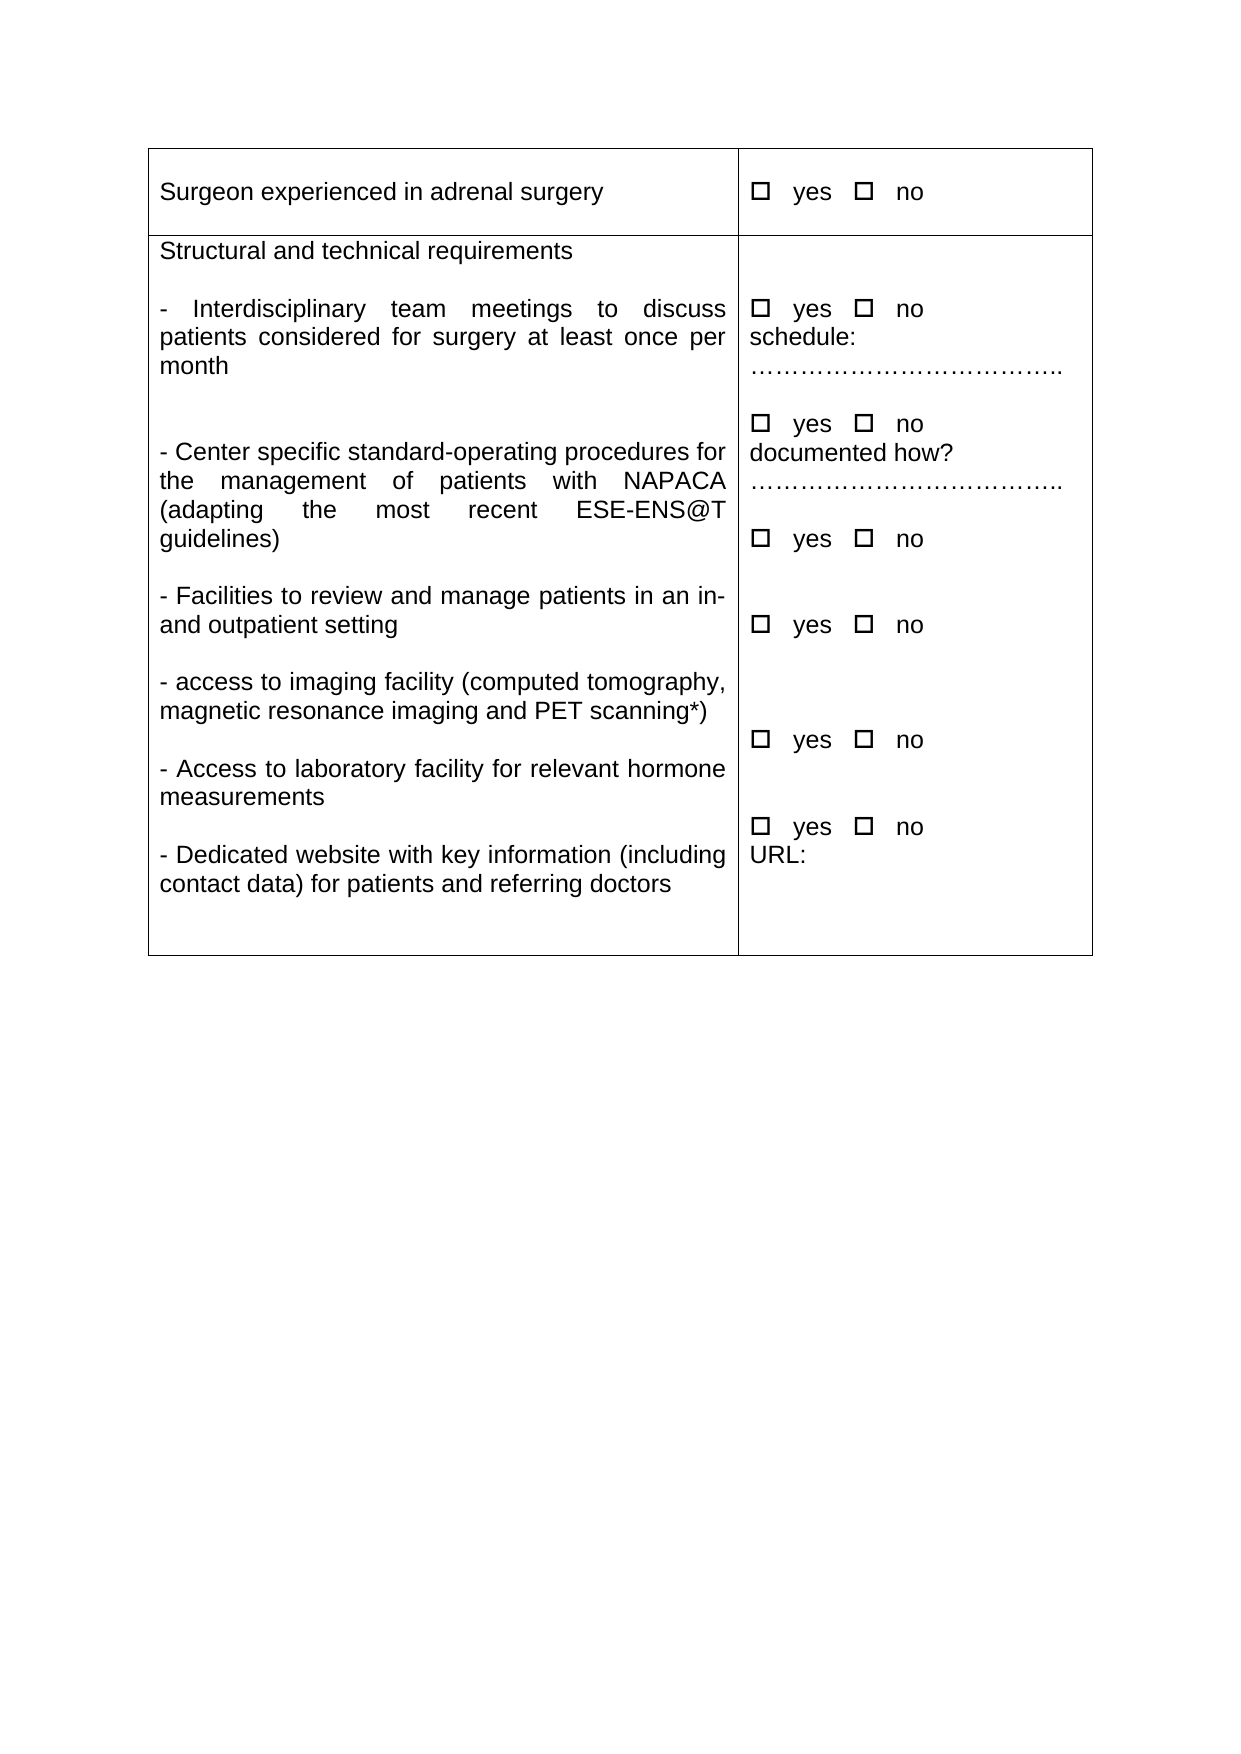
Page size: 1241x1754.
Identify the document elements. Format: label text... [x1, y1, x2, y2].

table_cell yes no schedule: ……………………………….. yes no documented how? ……………………………….. yes no yes no yes no yes no URL: [739, 236, 1092, 955]
table_cell Structural and technical requirements - Interdisciplinary team meetings to discuss patients considered for surgery at least once per month - Center specific standard-operating procedures for the management of patients with NAPACA (adapting the most recent ESE-ENS@T guidelines) - Facilities to review and manage patients in an in- and outpatient setting - access to imaging facility (computed tomography, magnetic resonance imaging and PET scanning*) - Access to laboratory facility for relevant hormone measurements - Dedicated website with key information (including contact data) for patients and referring doctors [149, 236, 738, 955]
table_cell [149, 149, 738, 235]
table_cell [739, 149, 1092, 235]
